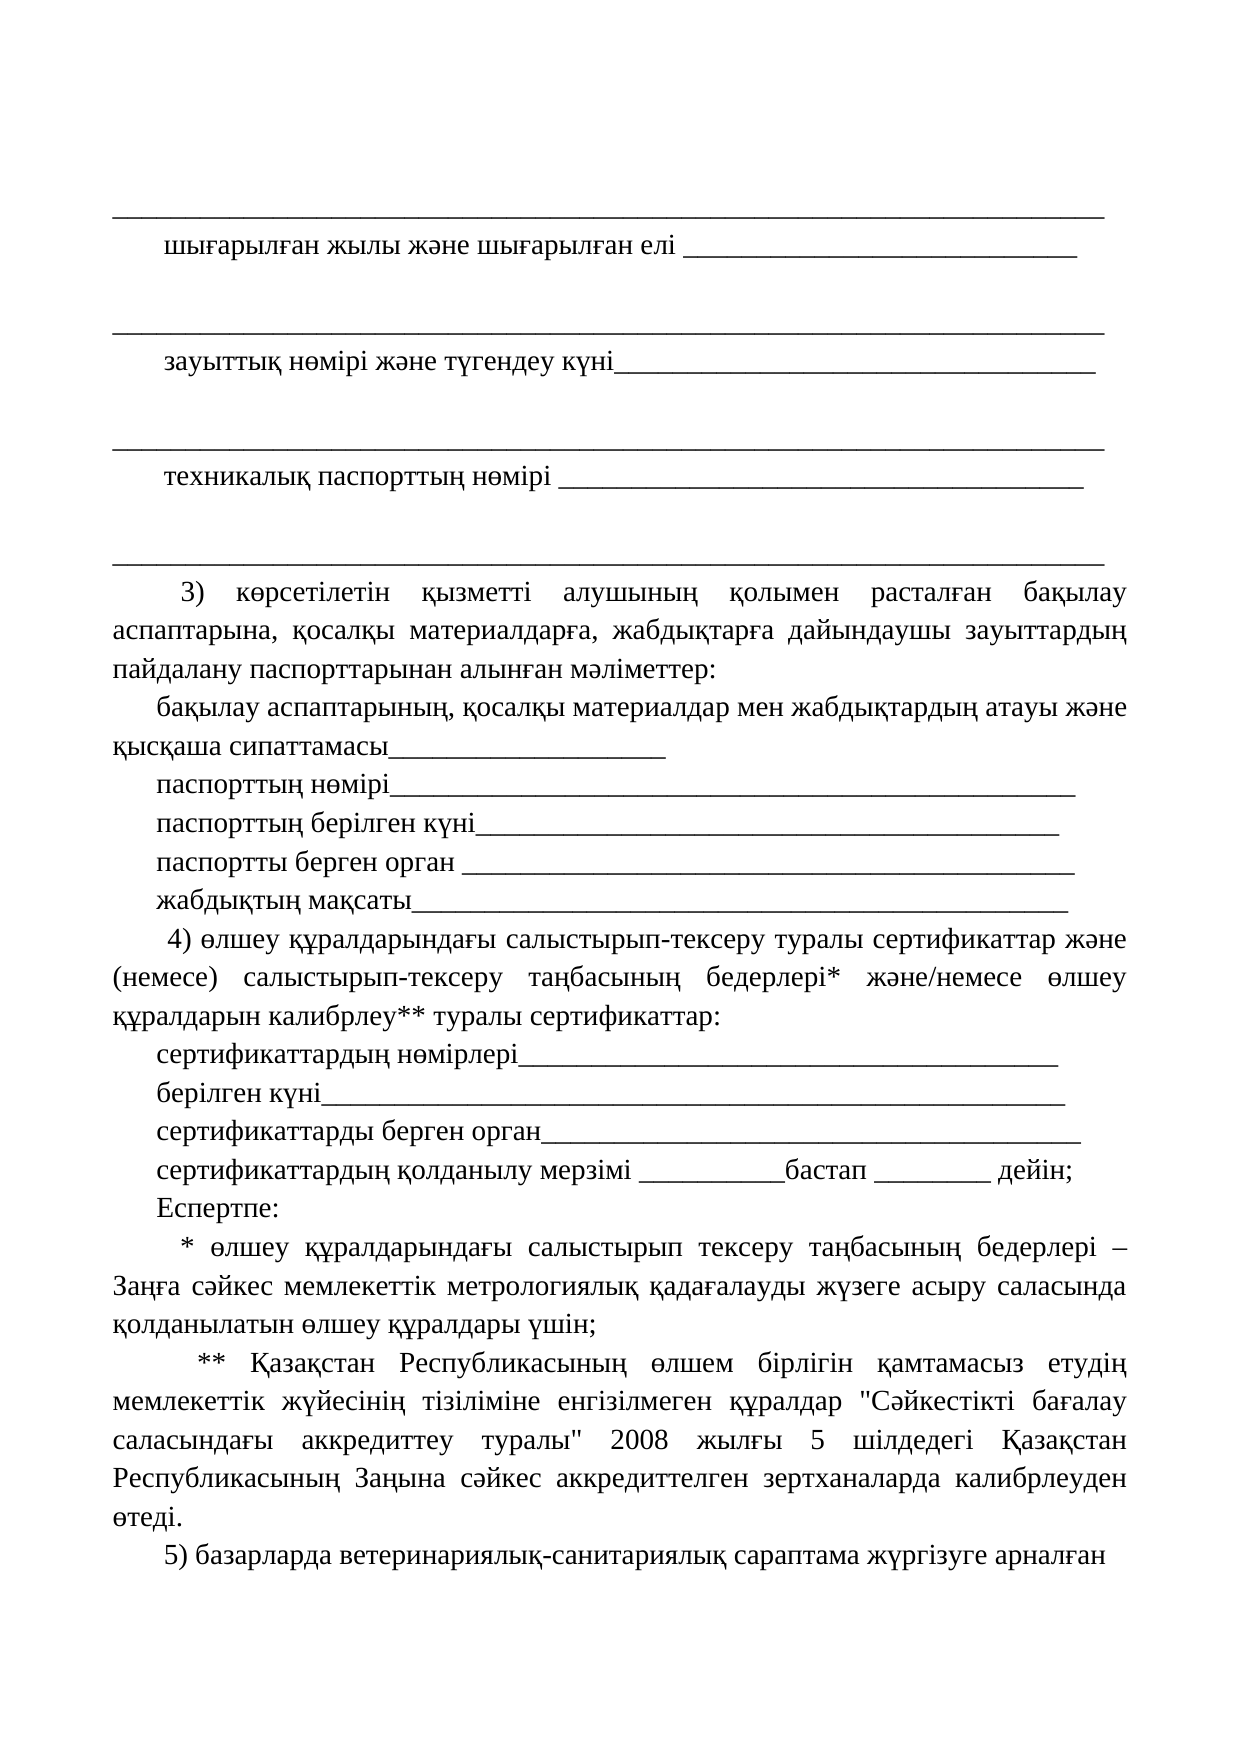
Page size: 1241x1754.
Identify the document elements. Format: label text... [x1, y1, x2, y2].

text бақылау аспаптарының, қосалқы материалдар мен жабдықтардың атауы және қысқаша сипаттамасы___________________ [112, 689, 1128, 762]
text паспортты берген орган __________________________________________ [112, 844, 1128, 877]
text ** Қазақстан Республикасының өлшем бірлігін қамтамасыз етудің мемлекеттік жүйесінің тізіліміне енгізілмеген құралдар "Сәйкестікті бағалау саласындағы аккредиттеу туралы" 2008 жылғы 5 шілдедегі Қазақстан Республикасының Заңына сәйкес аккредиттелген зертханаларда калибрлеуден өтеді. [112, 1345, 1128, 1532]
text сертификаттардың нөмірлері_____________________________________ [112, 1036, 1128, 1070]
text сертификаттардың қолданылу мерзімі __________бастап ________ дейін; [112, 1152, 1128, 1186]
text Еспертпе: [112, 1191, 1128, 1224]
text паспорттың берілген күні________________________________________ [112, 805, 1128, 839]
text зауыттық нөмірі және түгендеу күні_________________________________ [112, 343, 1128, 376]
text 5) базарларда ветеринариялық-санитариялық сараптама жүргізуге арналған [112, 1537, 1128, 1571]
text ____________________________________________________________________ [112, 381, 1128, 453]
text ____________________________________________________________________ [112, 497, 1128, 569]
text 4) өлшеу құралдарындағы салыстырып-тексеру туралы сертификаттар және (немесе) салыстырып-тексеру таңбасының бедерлері* және/немесе өлшеу құралдарын калибрлеу** туралы сертификаттар: [112, 921, 1128, 1031]
text паспорттың нөмірі_______________________________________________ [112, 767, 1128, 800]
text сертификаттарды берген орган_____________________________________ [112, 1113, 1128, 1147]
text * өлшеу құралдарындағы салыстырып тексеру таңбасының бедерлері – Заңға сәйкес мемлекеттік метрологиялық қадағалауды жүзеге асыру саласында қолданылатын өлшеу құралдары үшін; [112, 1229, 1128, 1340]
text 3) көрсетілетін қызметті алушының қолымен расталған бақылау аспаптарына, қосалқы материалдарға, жабдықтарға дайындаушы зауыттардың пайдалану паспорттарынан алынған мәліметтер: [112, 574, 1128, 684]
text ____________________________________________________________________ [112, 266, 1128, 338]
text ____________________________________________________________________ [112, 150, 1128, 222]
text техникалық паспорттың нөмірі ____________________________________ [112, 458, 1128, 492]
text берілген күні___________________________________________________ [112, 1075, 1128, 1108]
text жабдықтың мақсаты_____________________________________________ [112, 882, 1128, 916]
text шығарылған жылы және шығарылған елі ___________________________ [112, 227, 1128, 261]
